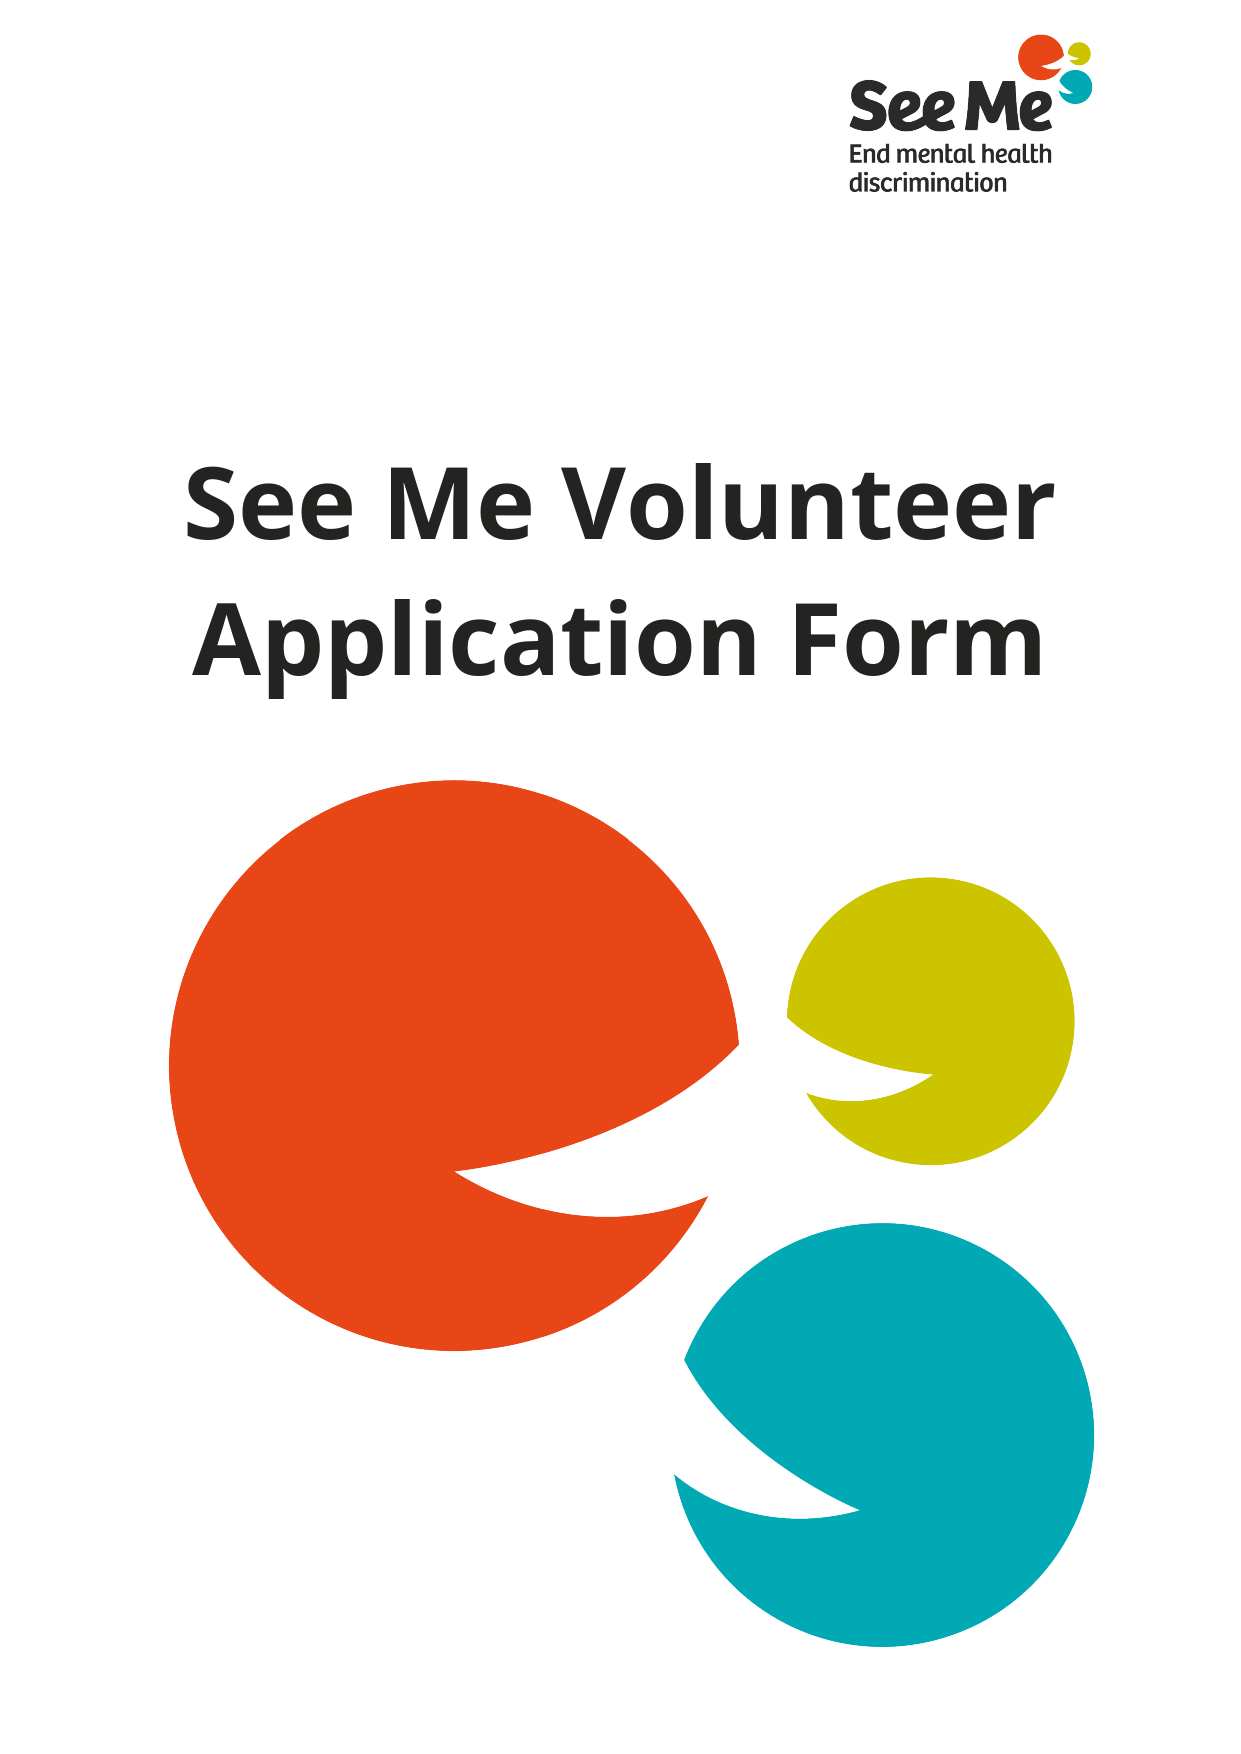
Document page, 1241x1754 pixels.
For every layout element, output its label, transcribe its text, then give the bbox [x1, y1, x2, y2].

text See Me Volunteer [118, 433, 1122, 569]
picture [0, 0, 1163, 1717]
text Application Form [118, 569, 1122, 705]
